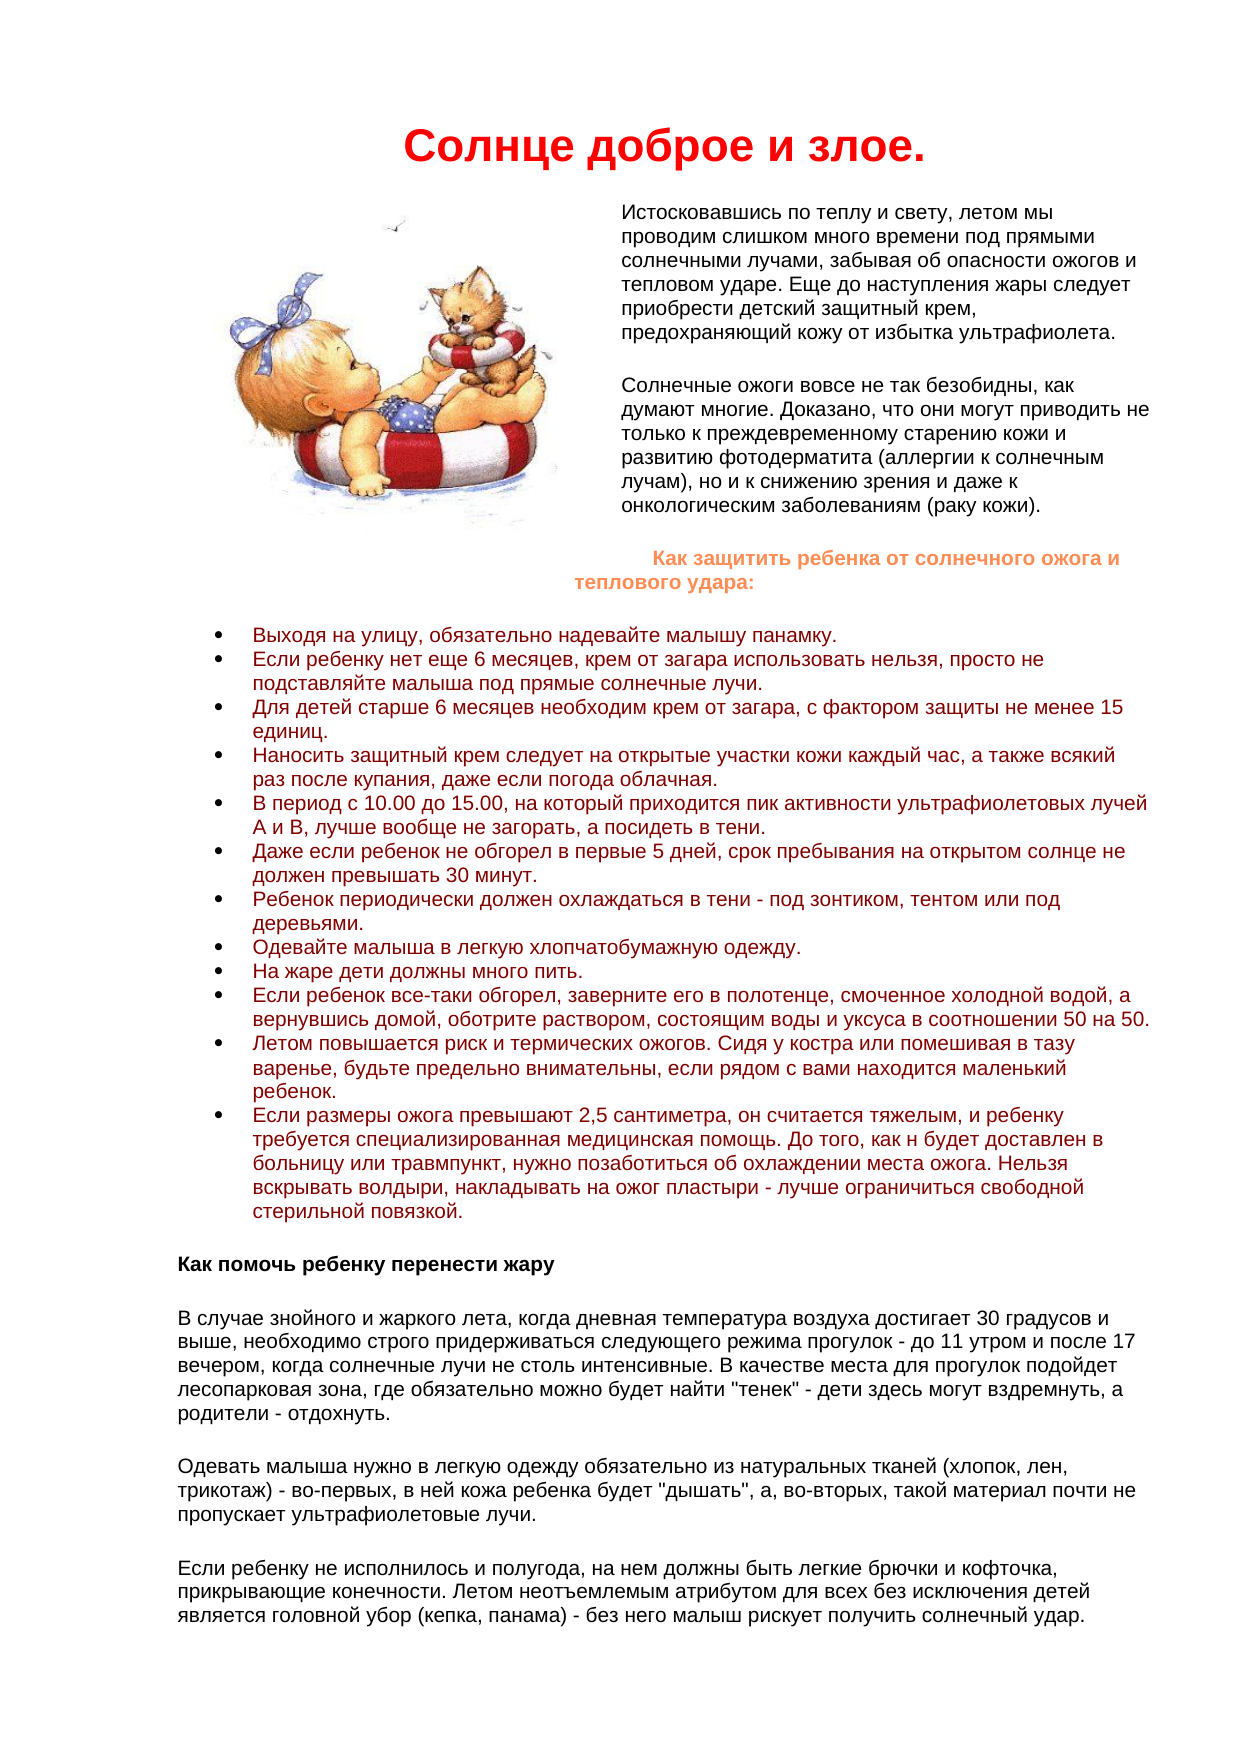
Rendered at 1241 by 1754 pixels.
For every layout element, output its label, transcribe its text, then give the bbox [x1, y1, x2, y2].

list Выходя на улицу, обязательно надевайте малышу панамку. [215, 623, 1152, 647]
list Наносить защитный крем следует на открытые участки кожи каждый час, а также всякий раз после купания, даже если погода облачная. [215, 743, 1152, 791]
list Одевайте малыша в легкую хлопчатобумажную одежду. [215, 935, 1152, 959]
list На жаре дети должны много пить. [215, 959, 1152, 983]
list Даже если ребенок не обгорел в первые 5 дней, срок пребывания на открытом солнце не должен превышать 30 минут. [215, 839, 1152, 887]
text В случае знойного и жаркого лета, когда дневная температура воздуха достигает 30 градусов и выше, необходимо строго придерживаться следующего режима прогулок - до 11 утром и после 17 вечером, когда солнечные лучи не столь интенсивные. В качестве места для прогулок подойдет лесопарковая зона, где обязательно можно будет найти "тенек" - дети здесь могут вздремнуть, а родители - отдохнуть. [177, 1305, 1152, 1425]
list Ребенок периодически должен охлаждаться в тени - под зонтиком, тентом или под деревьями. [215, 887, 1152, 935]
list Для детей старше 6 месяцев необходим крем от загара, с фактором защиты не менее 15 единиц. [215, 695, 1152, 743]
text Как помочь ребенку перенести жару [177, 1252, 1152, 1276]
text Как защитить ребенка от солнечного ожога и теплового удара: [177, 546, 1152, 594]
picture [177, 200, 606, 547]
list Летом повышается риск и термических ожогов. Сидя у костра или помешивая в тазу варенье, будьте предельно внимательны, если рядом с вами находится маленький ребенок. [215, 1031, 1152, 1103]
text Солнце доброе и злое. [177, 118, 1152, 171]
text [177, 1555, 1152, 1627]
list Если ребенок все-таки обгорел, заверните его в полотенце, смоченное холодной водой, а вернувшись домой, оботрите раствором, состоящим воды и уксуса в соотношении 50 на 50. [215, 983, 1152, 1031]
text Солнечные ожоги вовсе не так безобидны, как думают многие. Доказано, что они могут приводить не только к преждевременному старению кожи и развитию фотодерматита (аллергии к солнечным лучам), но и к снижению зрения и даже к онкологическим заболеваниям (раку кожи). [606, 373, 1152, 517]
list Если ребенку нет еще 6 месяцев, крем от загара использовать нельзя, просто не подставляйте малыша под прямые солнечные лучи. [215, 647, 1152, 695]
text Истосковавшись по теплу и свету, летом мы проводим слишком много времени под прямыми солнечными лучами, забывая об опасности ожогов и тепловом ударе. Еще до наступления жары следует приобрести детский защитный крем, предохраняющий кожу от избытка ультрафиолета. [606, 200, 1152, 344]
text Одевать малыша нужно в легкую одежду обязательно из натуральных тканей (хлопок, лен, трикотаж) - во-первых, в ней кожа ребенка будет "дышать", а, во-вторых, такой материал почти не пропускает ультрафиолетовые лучи. [177, 1454, 1152, 1526]
list В период с 10.00 до 15.00, на который приходится пик активности ультрафиолетовых лучей А и В, лучше вообще не загорать, а посидеть в тени. [215, 791, 1152, 839]
list Если размеры ожога превышают 2,5 сантиметра, он считается тяжелым, и ребенку требуется специализированная медицинская помощь. До того, как н будет доставлен в больницу или травмпункт, нужно позаботиться об охлаждении места ожога. Нельзя вскрывать волдыри, накладывать на ожог пластыри - лучше ограничиться свободной стерильной повязкой. [215, 1103, 1152, 1223]
